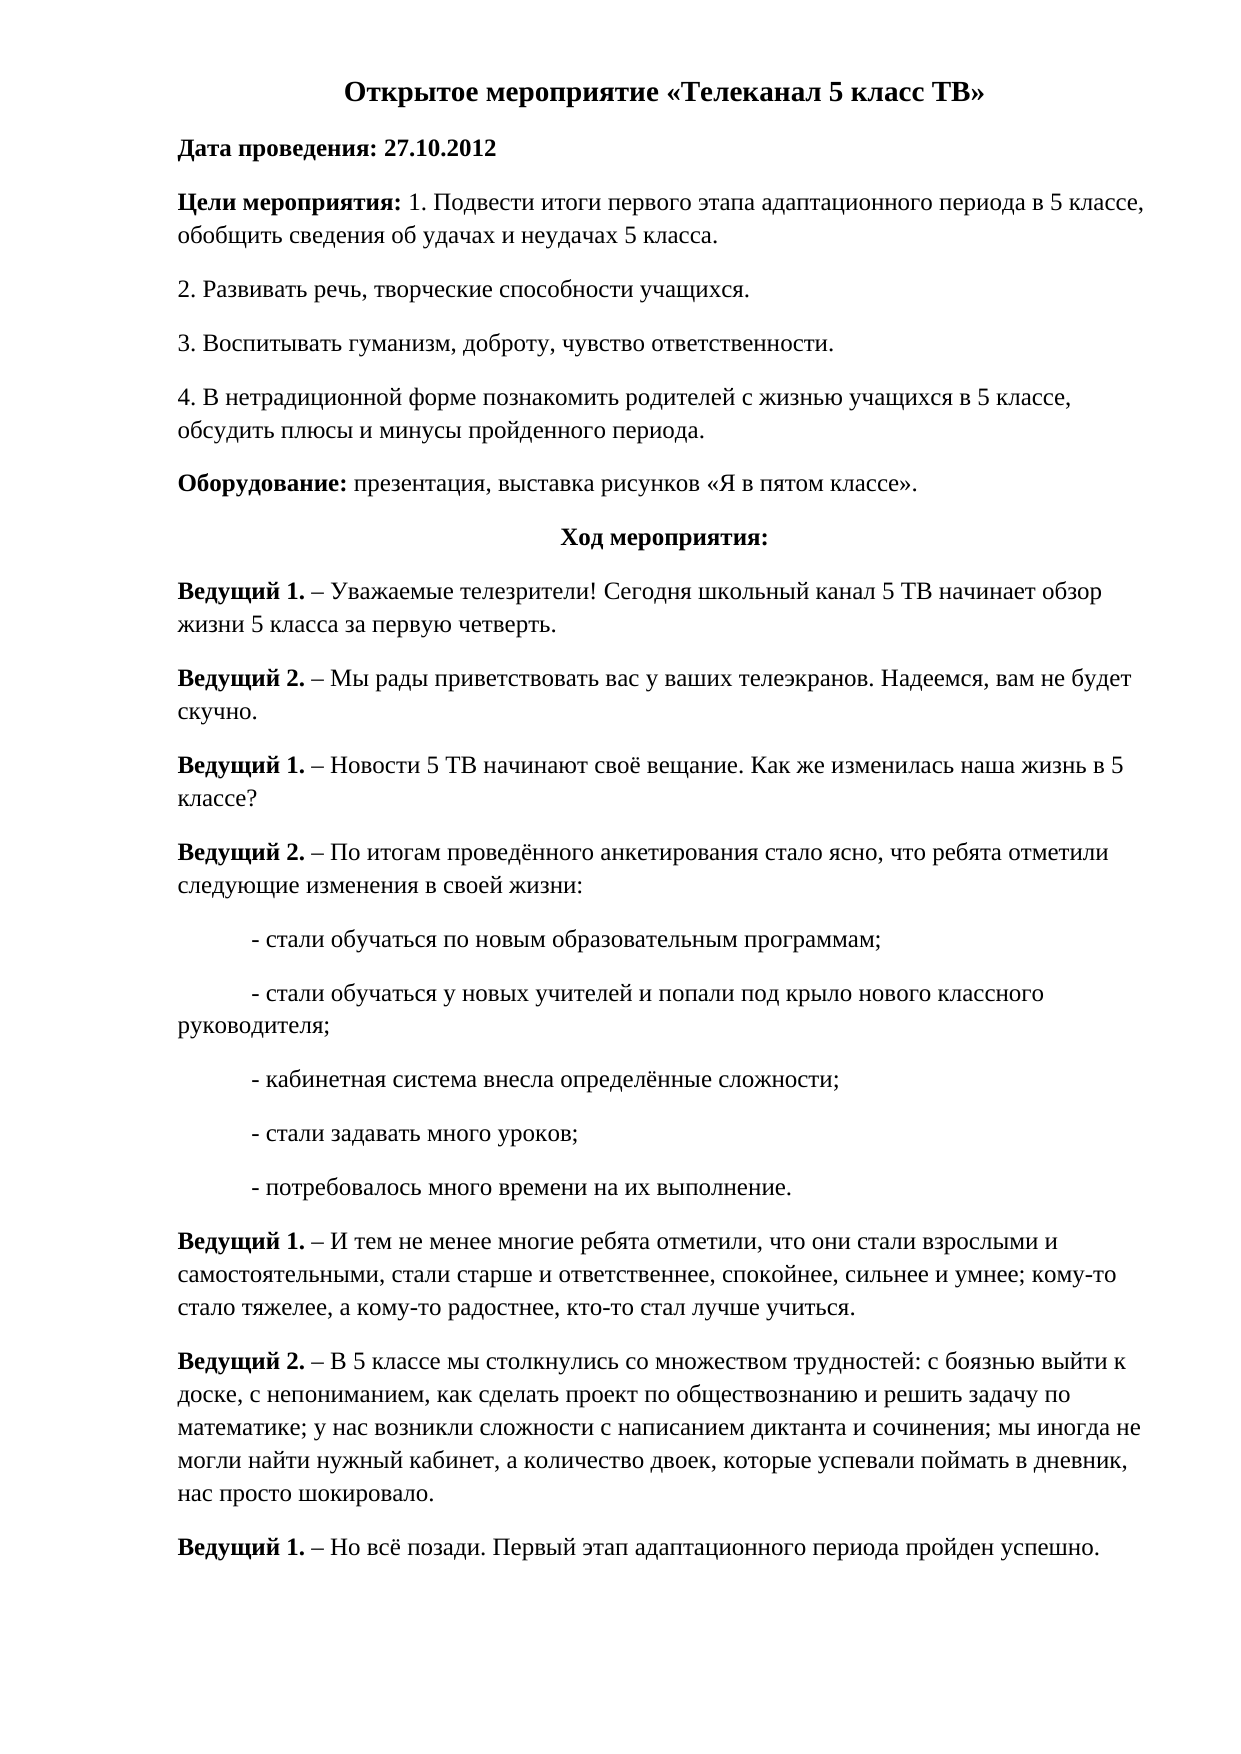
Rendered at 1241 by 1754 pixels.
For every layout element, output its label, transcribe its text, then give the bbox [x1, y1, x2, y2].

text Ведущий 2. – Мы рады приветствовать вас у ваших телеэкранов. Надеемся, вам не будет скучно. [177, 663, 1152, 725]
text Ведущий 1. – И тем не менее многие ребята отметили, что они стали взрослыми и самостоятельными, стали старше и ответственнее, спокойнее, сильнее и умнее; кому-то стало тяжелее, а кому-то радостнее, кто-то стал лучше учиться. [177, 1226, 1152, 1321]
text Оборудование: презентация, выставка рисунков «Я в пятом классе». [177, 468, 1152, 497]
text Открытое мероприятие «Телеканал 5 класс ТВ» [177, 74, 1152, 107]
text Цели мероприятия: 1. Подвести итоги первого этапа адаптационного периода в 5 классе, обобщить сведения об удачах и неудачах 5 класса. [177, 187, 1152, 249]
text - стали задавать много уроков; [177, 1118, 1152, 1147]
text Ведущий 1. – Уважаемые телезрители! Сегодня школьный канал 5 ТВ начинает обзор жизни 5 класса за первую четверть. [177, 576, 1152, 638]
text Ведущий 2. – По итогам проведённого анкетирования стало ясно, что ребята отметили следующие изменения в своей жизни: [177, 837, 1152, 899]
text Ведущий 1. – Новости 5 ТВ начинают своё вещание. Как же изменилась наша жизнь в 5 классе? [177, 750, 1152, 812]
text 2. Развивать речь, творческие способности учащихся. [177, 274, 1152, 303]
text - потребовалось много времени на их выполнение. [177, 1172, 1152, 1201]
text Дата проведения: 27.10.2012 [177, 133, 1152, 162]
text - кабинетная система внесла определённые сложности; [177, 1064, 1152, 1093]
text 3. Воспитывать гуманизм, доброту, чувство ответственности. [177, 328, 1152, 357]
text Ход мероприятия: [177, 522, 1152, 551]
text - стали обучаться у новых учителей и попали под крыло нового классного руководителя; [177, 978, 1152, 1039]
text Ведущий 2. – В 5 классе мы столкнулись со множеством трудностей: с боязнью выйти к доске, с непониманием, как сделать проект по обществознанию и решить задачу по математике; у нас возникли сложности с написанием диктанта и сочинения; мы иногда не могли найти нужный кабинет, а количество двоек, которые успевали поймать в дневник, нас просто шокировало. [177, 1346, 1152, 1507]
text Ведущий 1. – Но всё позади. Первый этап адаптационного периода пройден успешно. [177, 1532, 1152, 1561]
text - стали обучаться по новым образовательным программам; [177, 924, 1152, 952]
text 4. В нетрадиционной форме познакомить родителей с жизнью учащихся в 5 классе, обсудить плюсы и минусы пройденного периода. [177, 382, 1152, 443]
